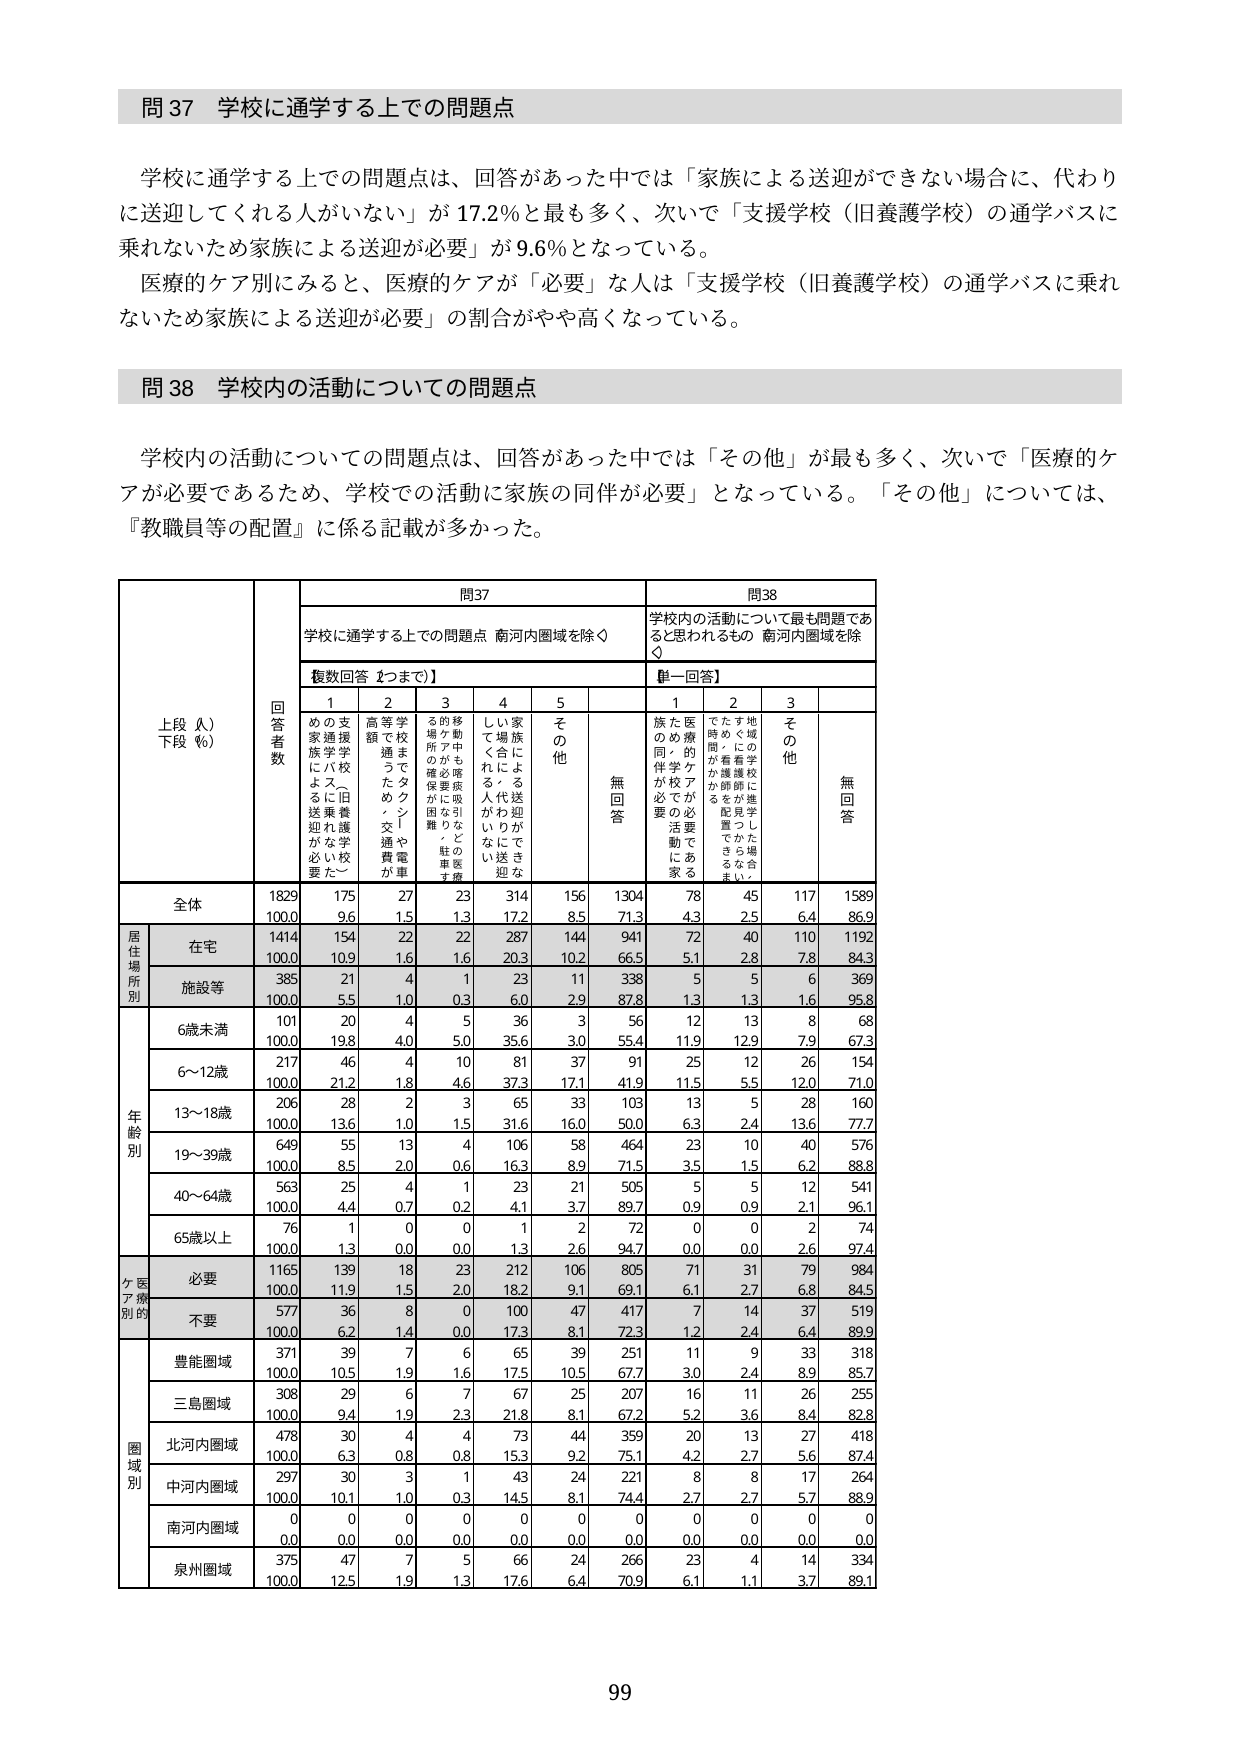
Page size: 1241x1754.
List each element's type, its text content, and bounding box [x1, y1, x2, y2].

subtitle 問38 学校内の活動についての問題点 [118, 369, 1122, 404]
text 医療的ケア別にみると、医療的ケアが「必要」な人は「支援学校（旧養護学校）の通学バスに乗れないため家族による送迎が必要」の割合がやや高くなっている。 [118, 264, 1122, 334]
text 学校に通学する上での問題点は、回答があった中では「家族による送迎ができない場合に、代わりに送迎してくれる人がいない」が17.2％と最も多く、次いで「支援学校（旧養護学校）の通学バスに乗れないため家族による送迎が必要」が9.6％となっている。 [118, 159, 1122, 264]
text 学校内の活動についての問題点は、回答があった中では「その他」が最も多く、次いで「医療的ケアが必要であるため、学校での活動に家族の同伴が必要」となっている。「その他」については、『教職員等の配置』に係る記載が多かった。 [118, 439, 1122, 544]
subtitle 問37 学校に通学する上での問題点 [118, 89, 1122, 124]
